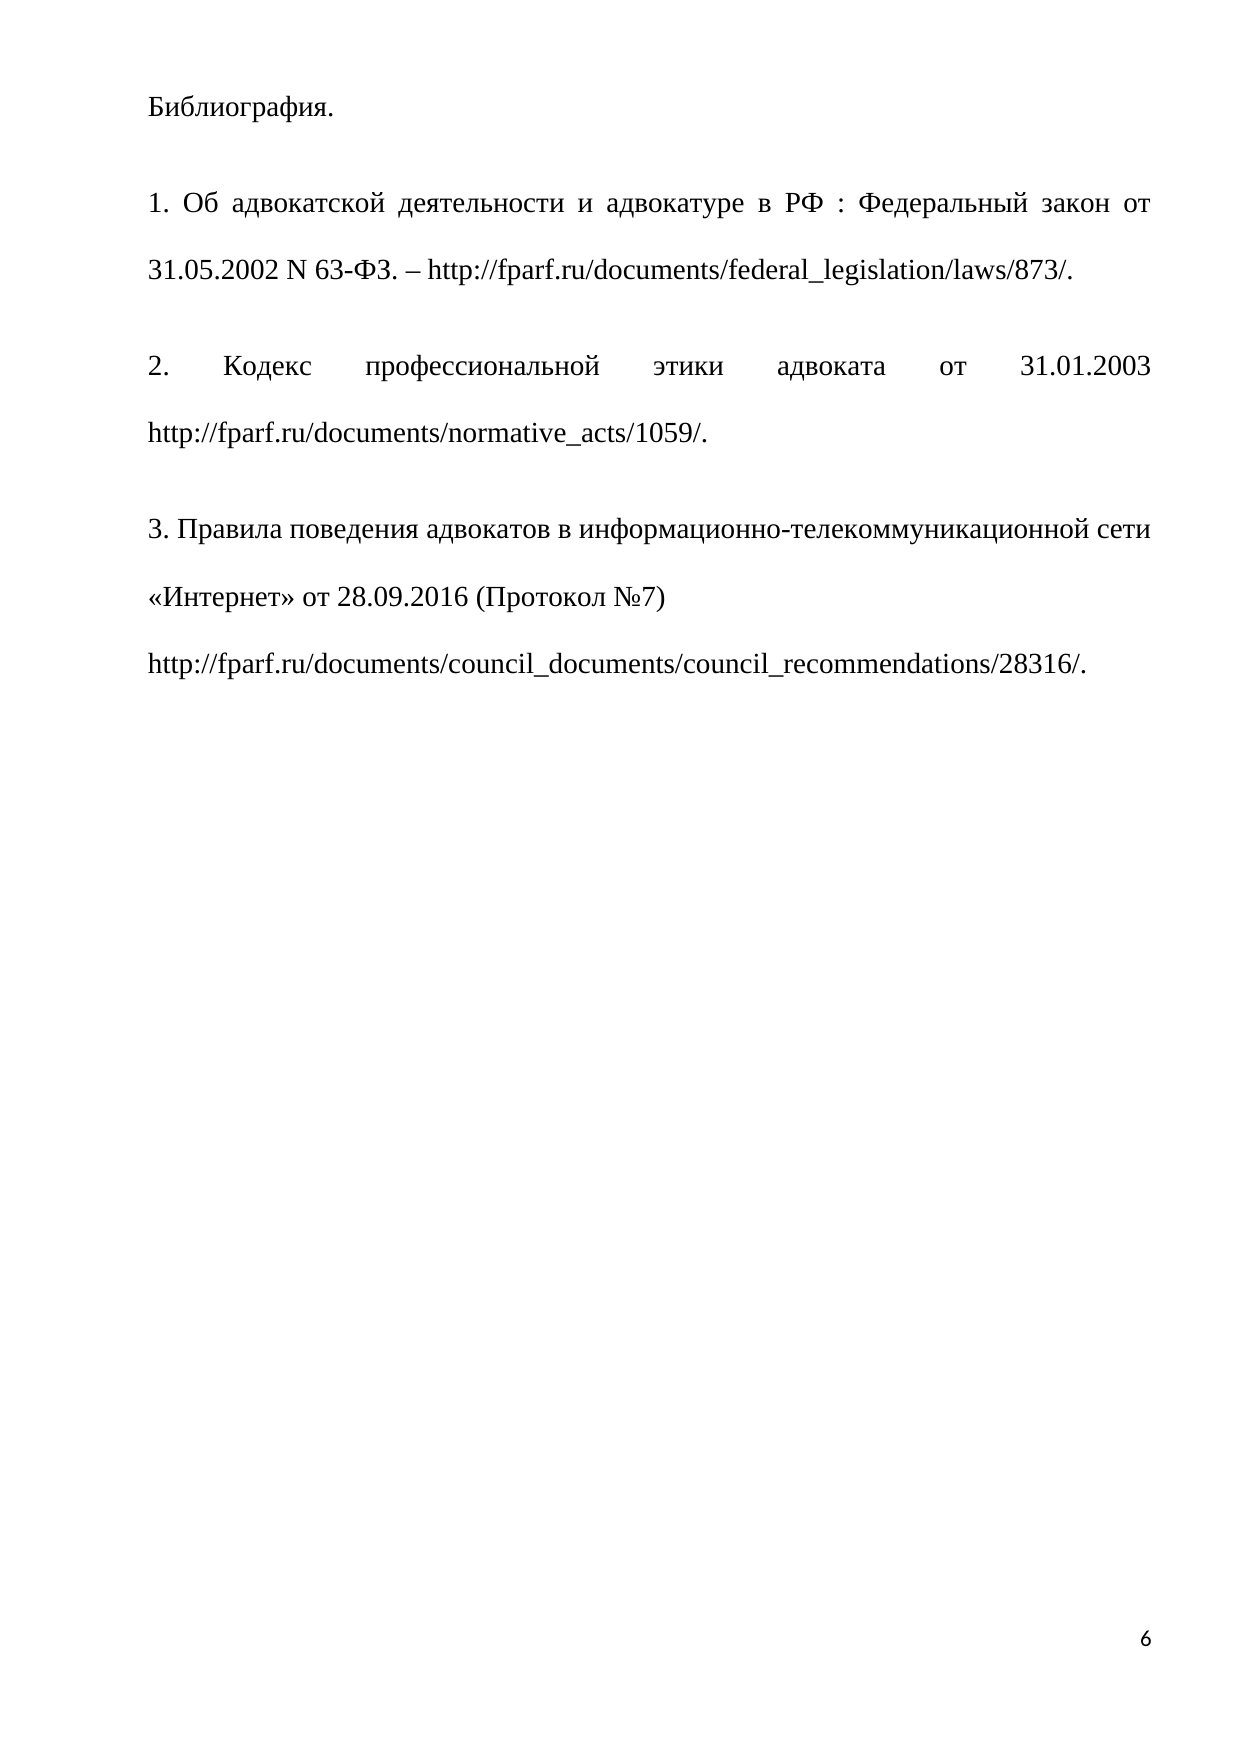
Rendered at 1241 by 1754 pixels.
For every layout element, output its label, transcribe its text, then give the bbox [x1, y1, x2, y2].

text 1. Об адвокатской деятельности и адвокатуре в РФ : Федеральный закон от 31.05.2002 N 63-ФЗ. – http://fparf.ru/documents/federal_legislation/laws/873/. [148, 185, 1152, 286]
text Библиография. [148, 89, 1152, 122]
text 2. Кодекс профессиональной этики адвоката от 31.01.2003 http://fparf.ru/documents/normative_acts/1059/. [148, 348, 1152, 449]
text 3. Правила поведения адвокатов в информационно-телекоммуникационной сети «Интернет» от 28.09.2016 (Протокол №7) http://fparf.ru/documents/council_documents/council_recommendations/28316/. [148, 512, 1152, 679]
